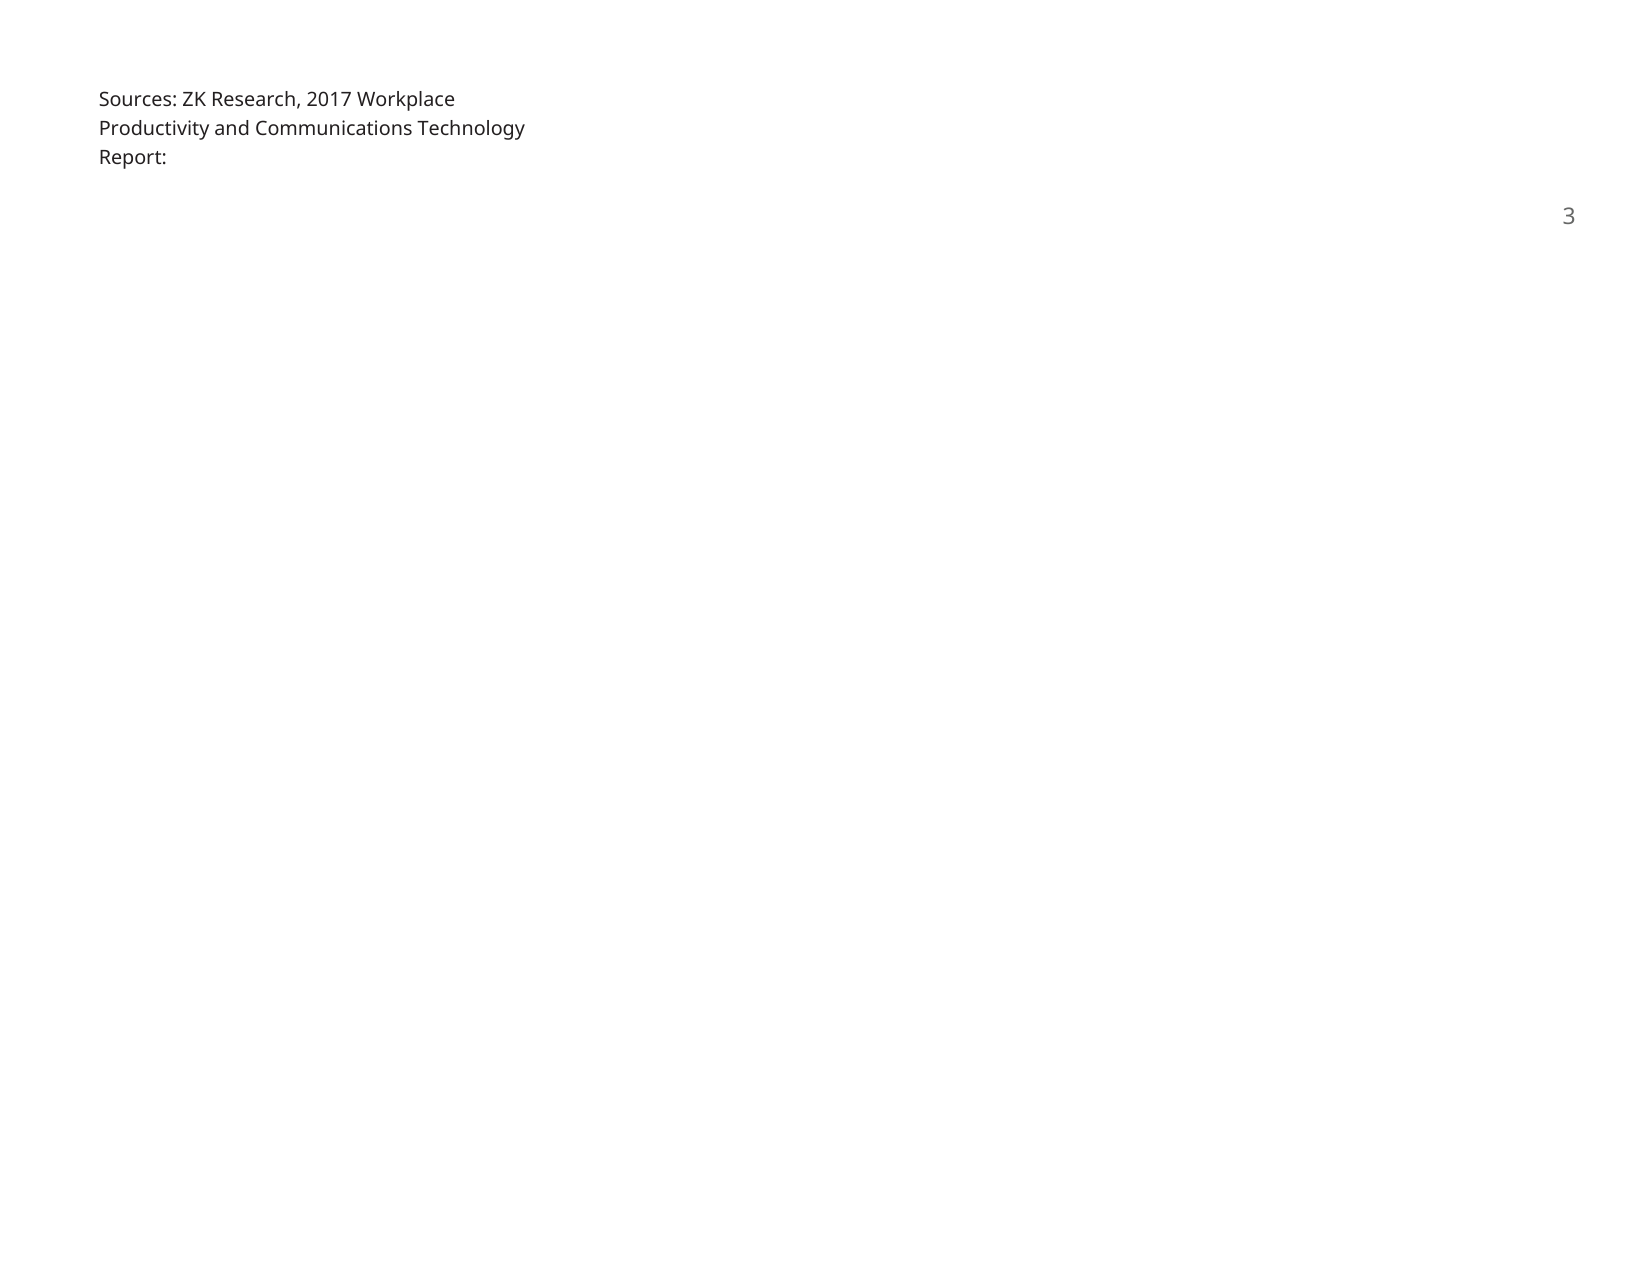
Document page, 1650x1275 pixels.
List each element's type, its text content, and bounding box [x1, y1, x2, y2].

text 3 [87, 200, 1575, 231]
text Sources: ZK Research, 2017 Workplace Productivity and Communications Technology Report: [98, 85, 554, 171]
